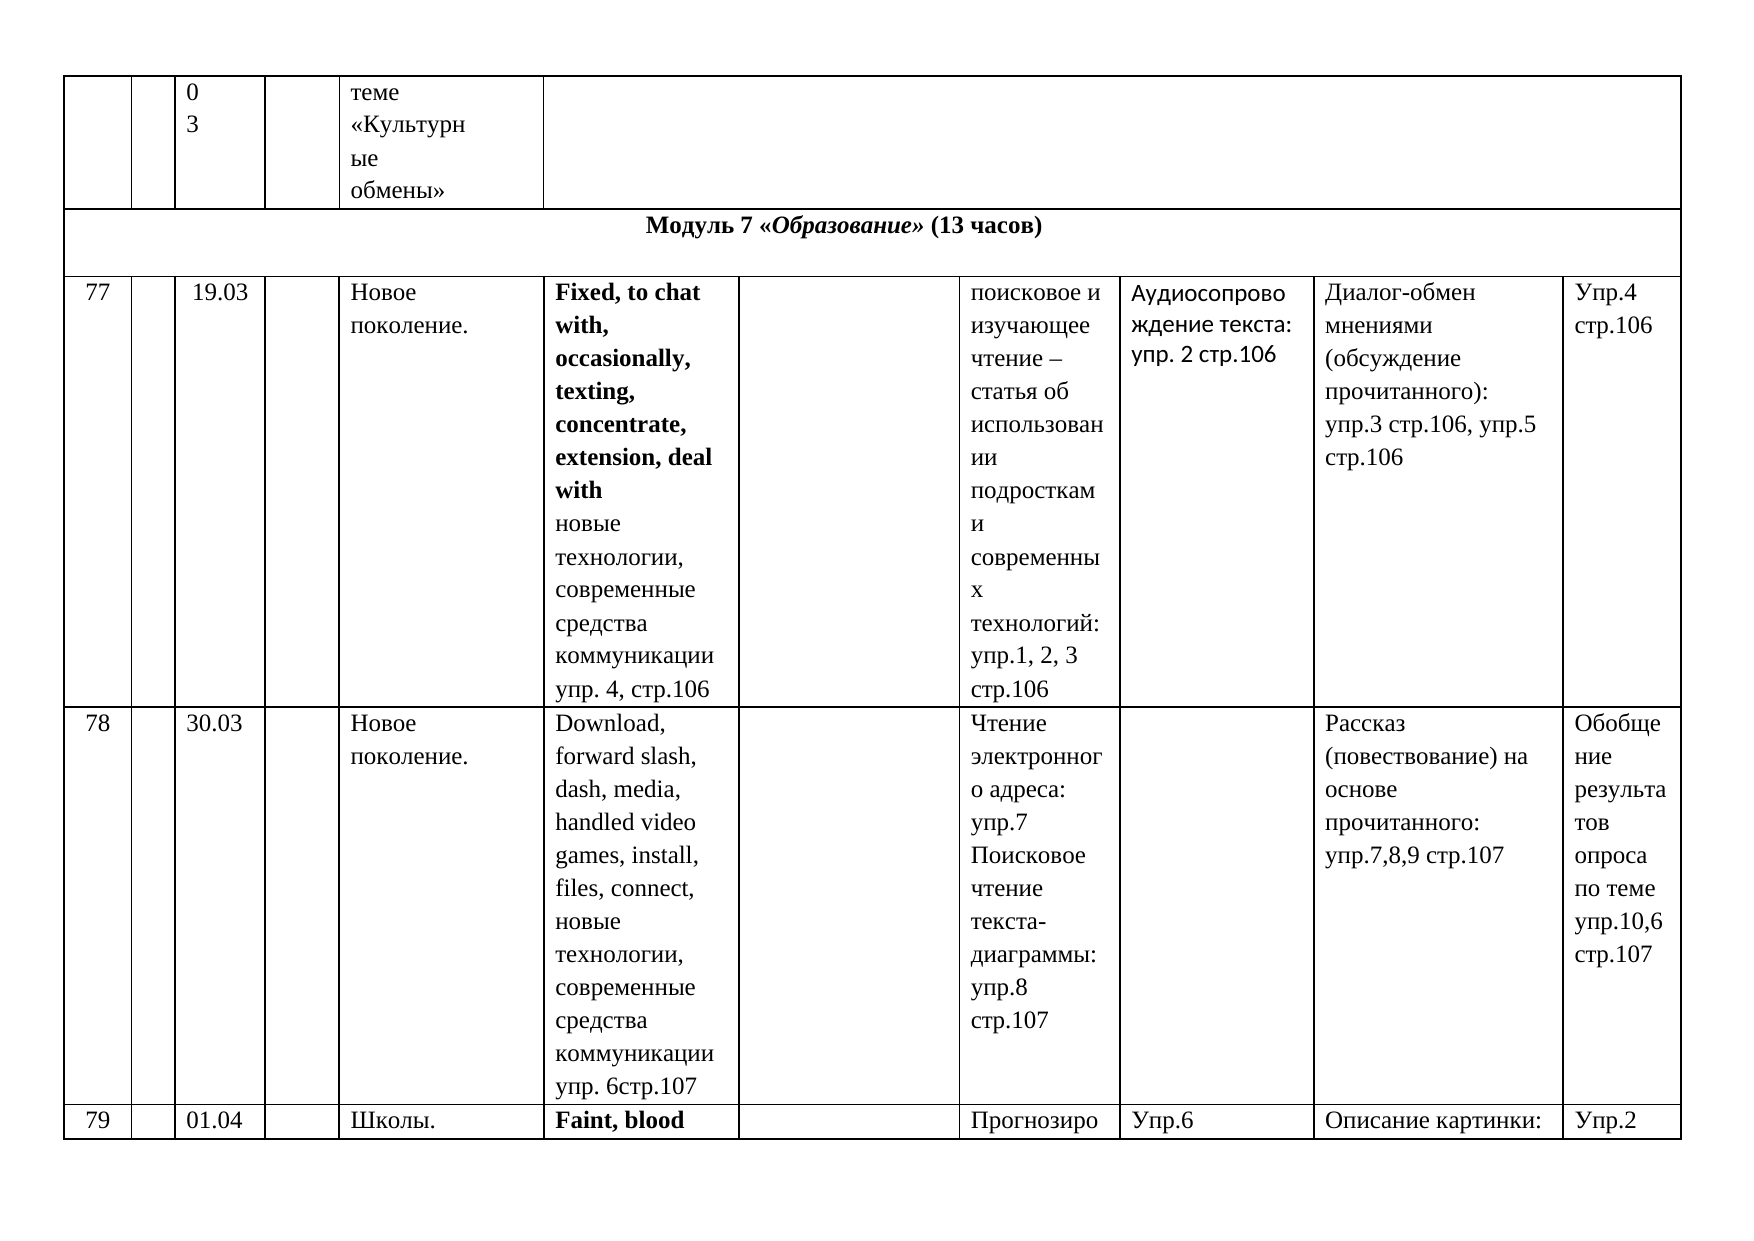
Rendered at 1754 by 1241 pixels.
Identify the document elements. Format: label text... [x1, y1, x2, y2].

table_cell Новое поколение. [340, 708, 543, 1104]
table_cell [132, 277, 174, 706]
table_cell [266, 277, 338, 706]
table_cell [266, 1105, 338, 1138]
table_cell Обобщение результатов опроса по теме упр.10,6 стр.107 [1564, 708, 1680, 1104]
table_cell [1564, 1105, 1680, 1138]
table_cell 16.03 [176, 77, 264, 208]
table_cell Аудиосопровождение текста: упр. 2 стр.106 [1121, 277, 1313, 706]
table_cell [960, 1105, 1119, 1138]
table_cell поисковое и изучающее чтение – статья об использовании подростками современных технологий: упр.1, 2, 3 стр.106 [960, 277, 1119, 706]
table_cell Модуль 7 «Образование» (13 часов) [65, 210, 1680, 276]
table_cell 19.03 [176, 277, 264, 706]
table_cell 30.03 [176, 708, 264, 1104]
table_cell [545, 1105, 738, 1138]
table_cell 76 [65, 77, 131, 208]
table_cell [340, 77, 543, 208]
table_cell [132, 708, 174, 1104]
table_cell Download, forward slash, dash, media, handled video games, install, files, connect, новые технологии, современные средства коммуникации упр. 6стр.107 [545, 708, 738, 1104]
table_cell 79 [65, 1105, 131, 1138]
table_cell [1121, 708, 1313, 1104]
table_cell Школы. [340, 1105, 543, 1138]
table_cell 77 [65, 277, 131, 706]
table_cell Чтение электронного адреса: упр.7 Поисковое чтение текста-диаграммы: упр.8 стр.107 [960, 708, 1119, 1104]
table_cell [132, 77, 174, 208]
table_cell Новое поколение. [340, 277, 543, 706]
table_cell Рассказ (повествование) на основе прочитанного: упр.7,8,9 стр.107 [1315, 708, 1562, 1104]
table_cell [1121, 1105, 1313, 1138]
table_cell [740, 708, 959, 1104]
table_cell Fixed, to chat with, occasionally, texting, concentrate, extension, deal with новые технологии, современные средства коммуникации упр. 4, стр.106 [545, 277, 738, 706]
table_cell [740, 1105, 959, 1138]
table_cell [266, 708, 338, 1104]
table_cell Диалог-обмен мнениями (обсуждение прочитанного): упр.3 стр.106, упр.5 стр.106 [1315, 277, 1562, 706]
table_cell 78 [65, 708, 131, 1104]
table_cell 01.04 [176, 1105, 264, 1138]
table_cell [266, 77, 339, 208]
table_cell Упр.4 стр.106 [1564, 277, 1680, 706]
table_cell [132, 1105, 174, 1138]
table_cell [544, 77, 1680, 208]
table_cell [1315, 1105, 1562, 1138]
table_cell [740, 277, 959, 706]
